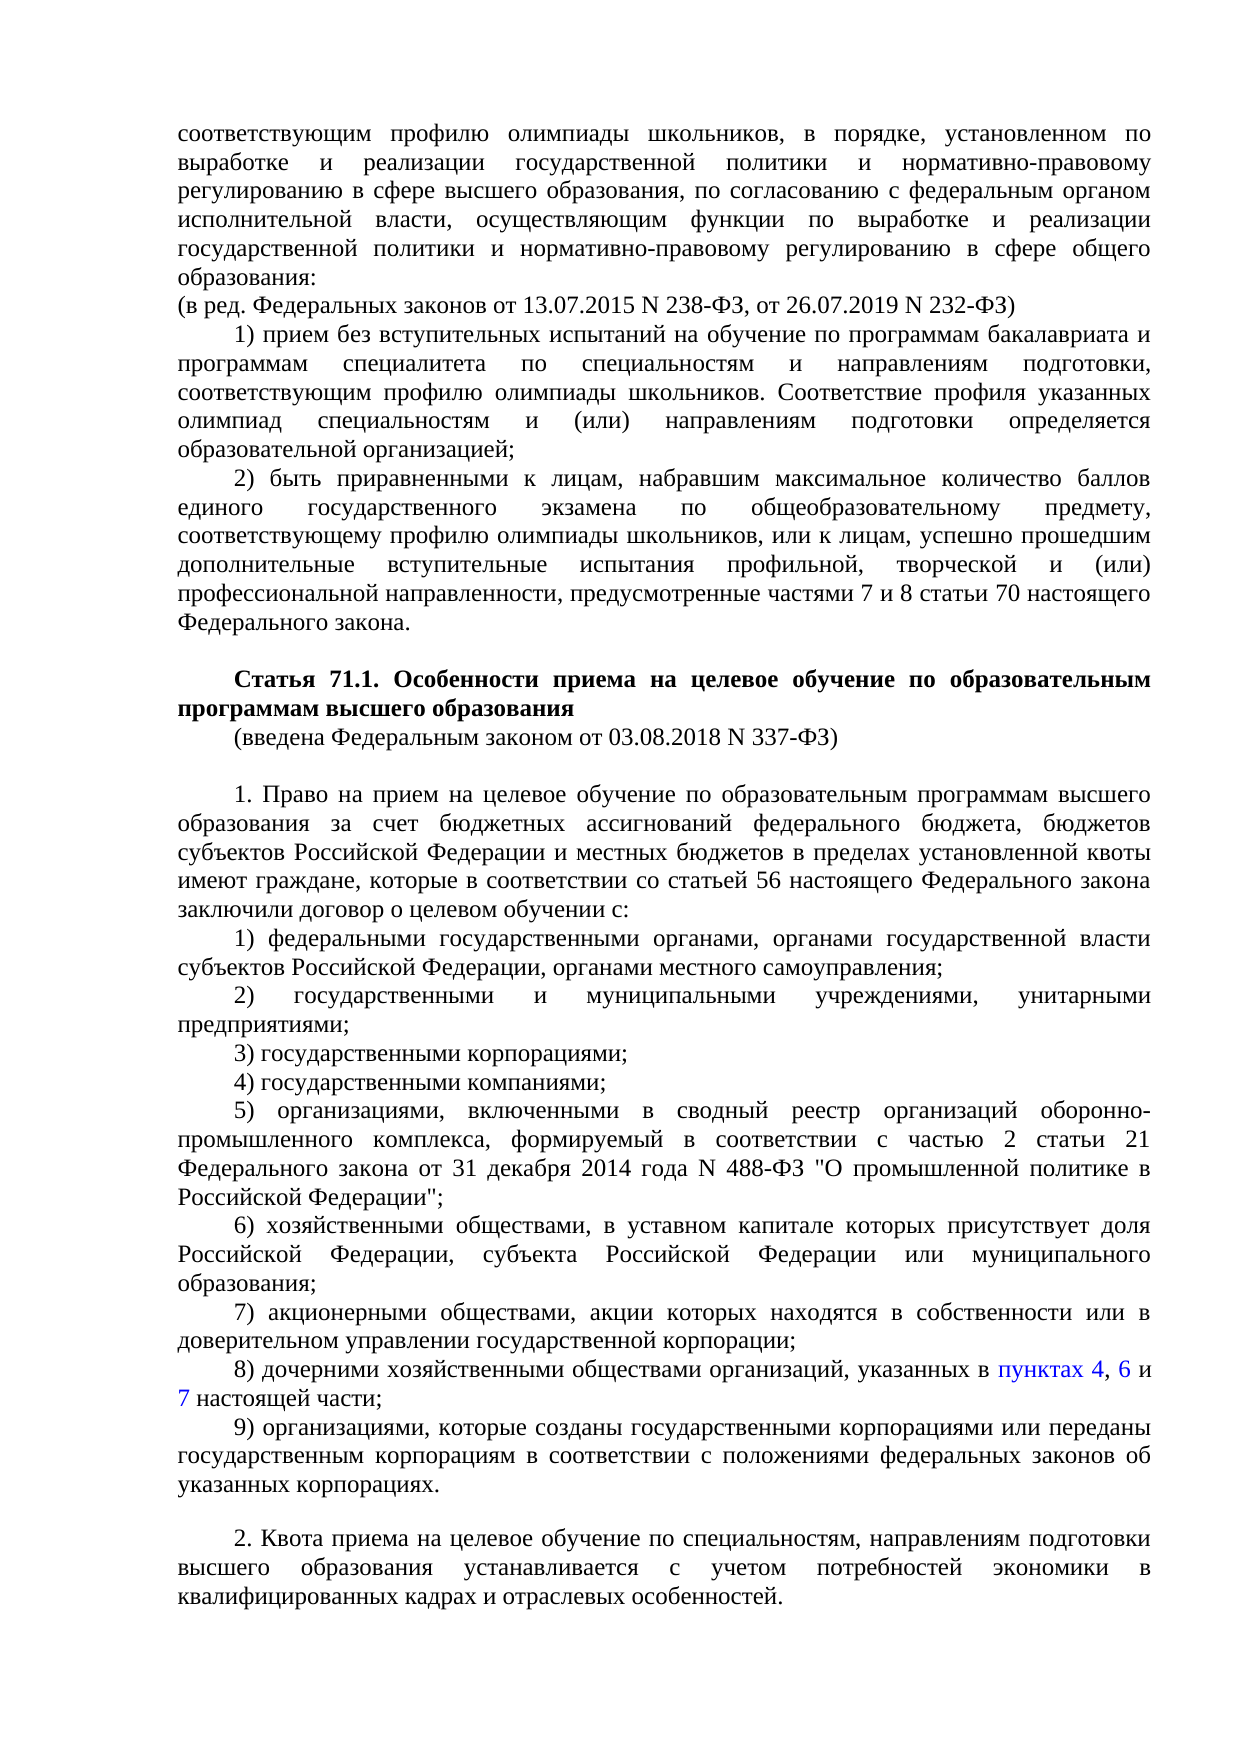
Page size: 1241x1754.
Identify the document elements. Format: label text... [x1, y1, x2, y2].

text 1) прием без вступительных испытаний на обучение по программам бакалавриата и программам специалитета по специальностям и направлениям подготовки, соответствующим профилю олимпиады школьников. Соответствие профиля указанных олимпиад специальностям и (или) направлениям подготовки определяется образовательной организацией; [177, 319, 1152, 463]
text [177, 118, 1152, 291]
text 1. Право на прием на целевое обучение по образовательным программам высшего образования за счет бюджетных ассигнований федерального бюджета, бюджетов субъектов Российской Федерации и местных бюджетов в пределах установленной квоты имеют граждане, которые в соответствии со статьей 56 настоящего Федерального закона заключили договор о целевом обучении с: [177, 779, 1152, 923]
text 6) хозяйственными обществами, в уставном капитале которых присутствует доля Российской Федерации, субъекта Российской Федерации или муниципального образования; [177, 1211, 1152, 1297]
text 5) организациями, включенными в сводный реестр организаций оборонно-промышленного комплекса, формируемый в соответствии с частью 2 статьи 21 Федерального закона от 31 декабря 2014 года N 488-ФЗ "О промышленной политике в Российской Федерации"; [177, 1096, 1152, 1211]
text 2. Квота приема на целевое обучение по специальностям, направлениям подготовки высшего образования устанавливается с учетом потребностей экономики в квалифицированных кадрах и отраслевых особенностей. [177, 1523, 1152, 1609]
text (в ред. Федеральных законов от 13.07.2015 N 238-ФЗ, от 26.07.2019 N 232-ФЗ) [177, 291, 1152, 319]
text 3) государственными корпорациями; [177, 1038, 1152, 1067]
text 1) федеральными государственными органами, органами государственной власти субъектов Российской Федерации, органами местного самоуправления; [177, 923, 1152, 981]
text (введена Федеральным законом от 03.08.2018 N 337-ФЗ) [177, 722, 1152, 751]
text 4) государственными компаниями; [177, 1067, 1152, 1096]
text 9) организациями, которые созданы государственными корпорациями или переданы государственным корпорациям в соответствии с положениями федеральных законов об указанных корпорациях. [177, 1412, 1152, 1498]
text 2) государственными и муниципальными учреждениями, унитарными предприятиями; [177, 981, 1152, 1038]
text 8) дочерними хозяйственными обществами организаций, указанных в пунктах 4, 6 и 7 настоящей части; [177, 1354, 1152, 1412]
text 7) акционерными обществами, акции которых находятся в собственности или в доверительном управлении государственной корпорации; [177, 1297, 1152, 1354]
text 2) быть приравненными к лицам, набравшим максимальное количество баллов единого государственного экзамена по общеобразовательному предмету, соответствующему профилю олимпиады школьников, или к лицам, успешно прошедшим дополнительные вступительные испытания профильной, творческой и (или) профессиональной направленности, предусмотренные частями 7 и 8 статьи 70 настоящего Федерального закона. [177, 463, 1152, 636]
text Статья 71.1. Особенности приема на целевое обучение по образовательным программам высшего образования [177, 664, 1152, 722]
